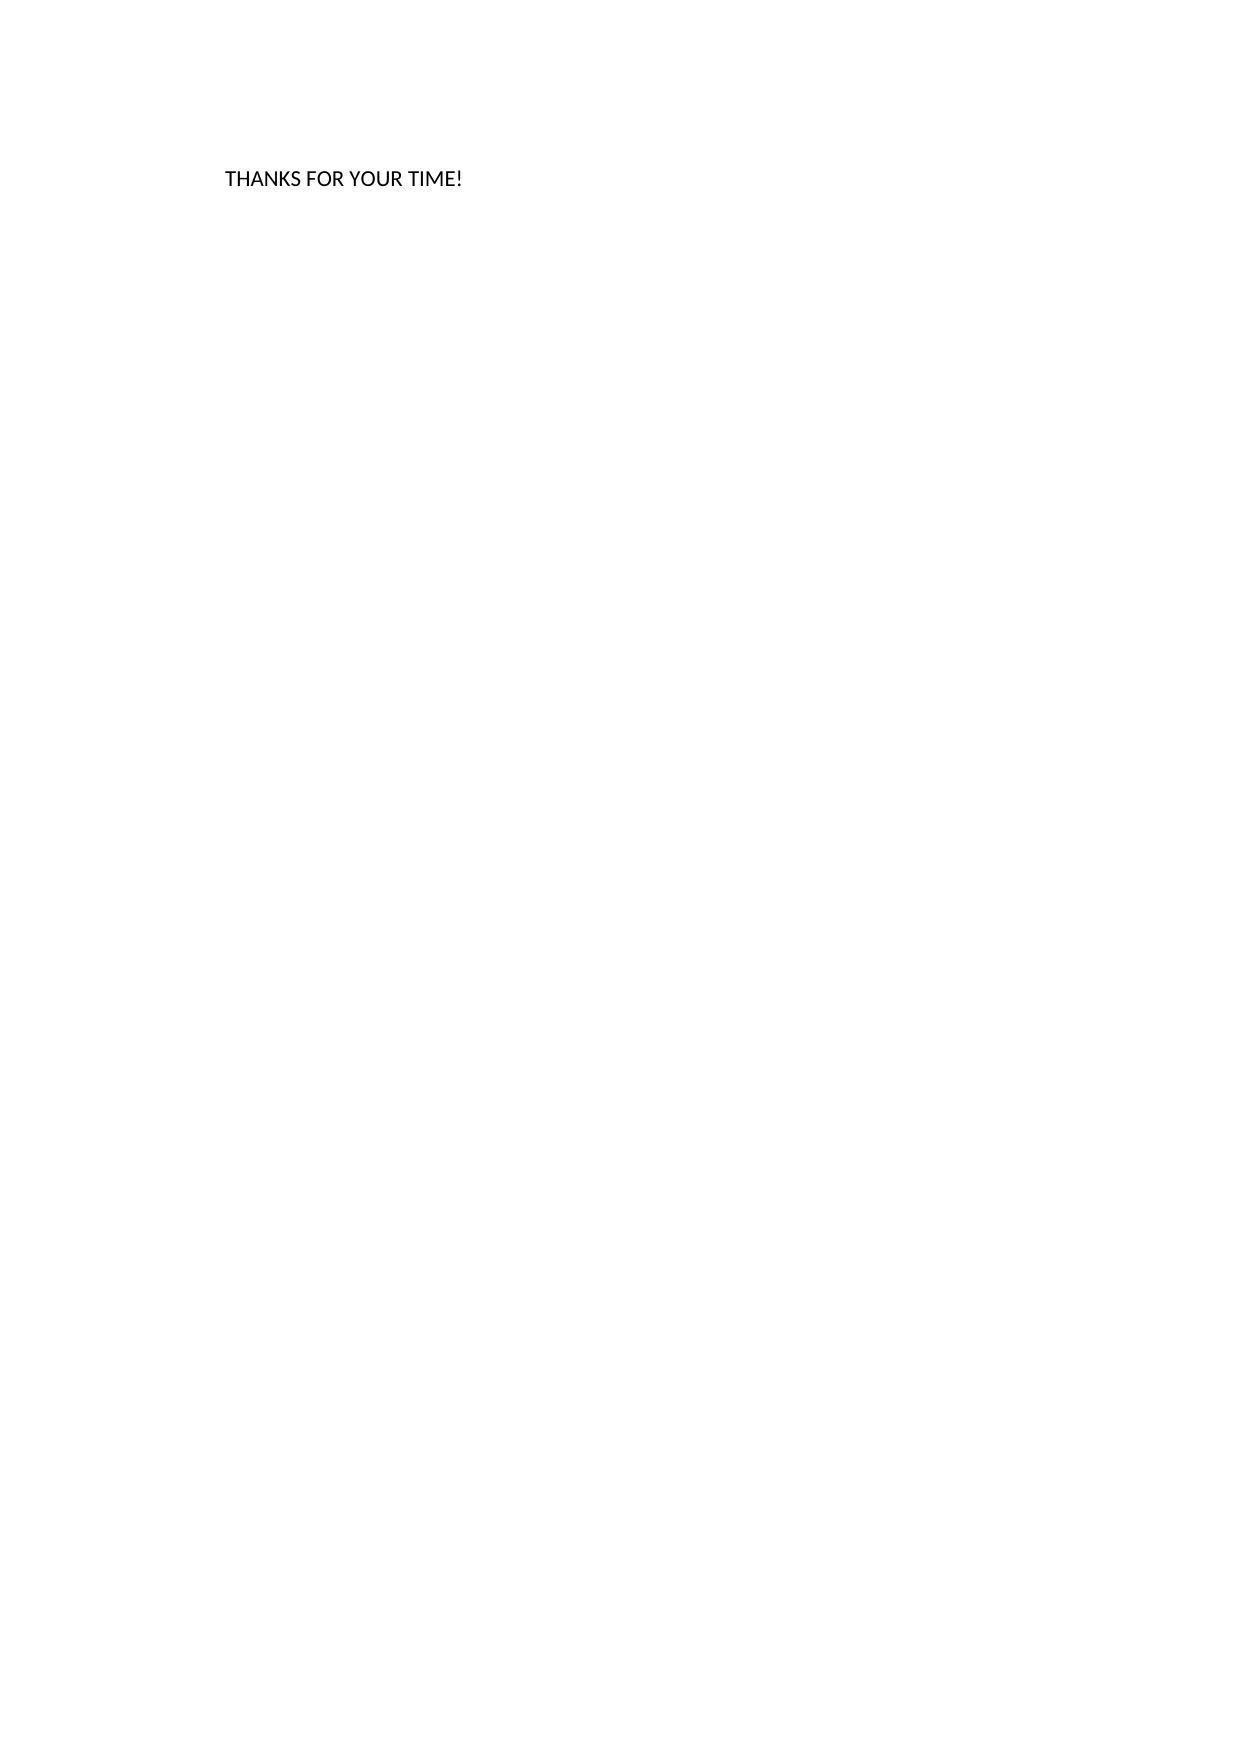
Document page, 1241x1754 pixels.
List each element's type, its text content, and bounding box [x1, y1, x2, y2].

text THANKS FOR YOUR TIME! [225, 162, 1053, 194]
